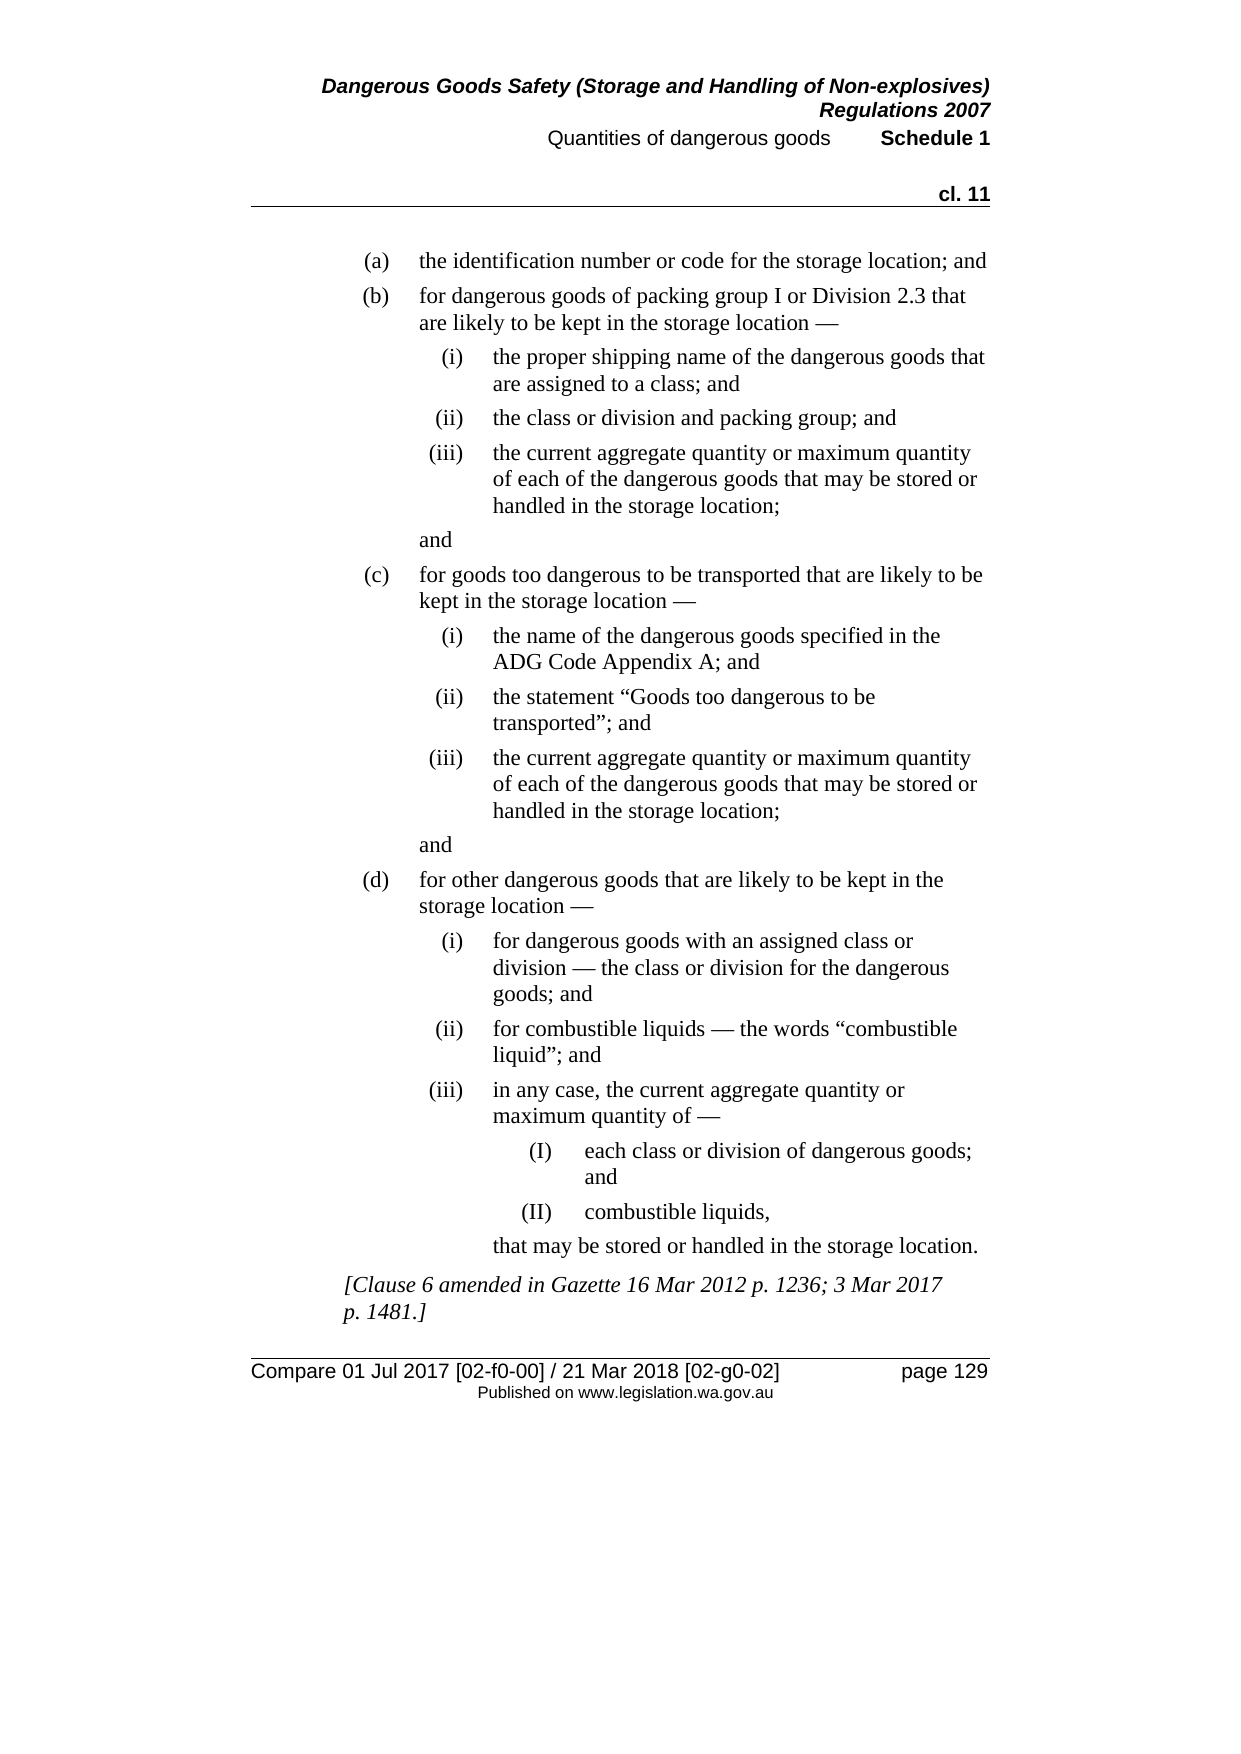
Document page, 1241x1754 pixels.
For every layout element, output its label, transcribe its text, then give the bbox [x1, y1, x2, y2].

text (i) for dangerous goods with an assigned class or division — the class or division for the dangerous goods; and [251, 927, 990, 1006]
text [Clause 6 amended in Gazette 16 Mar 2012 p. 1236; 3 Mar 2017 p. 1481.] [251, 1271, 990, 1324]
text that may be stored or handled in the storage location. [251, 1232, 990, 1259]
text (I) each class or division of dangerous goods; and [251, 1137, 990, 1189]
text (i) the proper shipping name of the dangerous goods that are assigned to a class; and [251, 343, 990, 396]
text (II) combustible liquids, [251, 1198, 990, 1224]
text (ii) the statement “Goods too dangerous to be transported”; and [251, 683, 990, 736]
text (b) for dangerous goods of packing group I or Division 2.3 that are likely to be kept in the storage location — [251, 282, 990, 335]
text (i) the name of the dangerous goods specified in the ADG Code Appendix A; and [251, 622, 990, 675]
text (c) for goods too dangerous to be transported that are likely to be kept in the storage location — [251, 561, 990, 614]
text (iii) the current aggregate quantity or maximum quantity of each of the dangerous goods that may be stored or handled in the storage location; [251, 439, 990, 518]
text (iii) the current aggregate quantity or maximum quantity of each of the dangerous goods that may be stored or handled in the storage location; [251, 744, 990, 823]
text and [251, 832, 990, 858]
text and [251, 526, 990, 553]
text (ii) for combustible liquids — the words “combustible liquid”; and [251, 1015, 990, 1067]
text (d) for other dangerous goods that are likely to be kept in the storage location — [251, 866, 990, 919]
text (a) the identification number or code for the storage location; and [251, 247, 990, 274]
text (ii) the class or division and packing group; and [251, 404, 990, 431]
text (iii) in any case, the current aggregate quantity or maximum quantity of — [251, 1076, 990, 1128]
